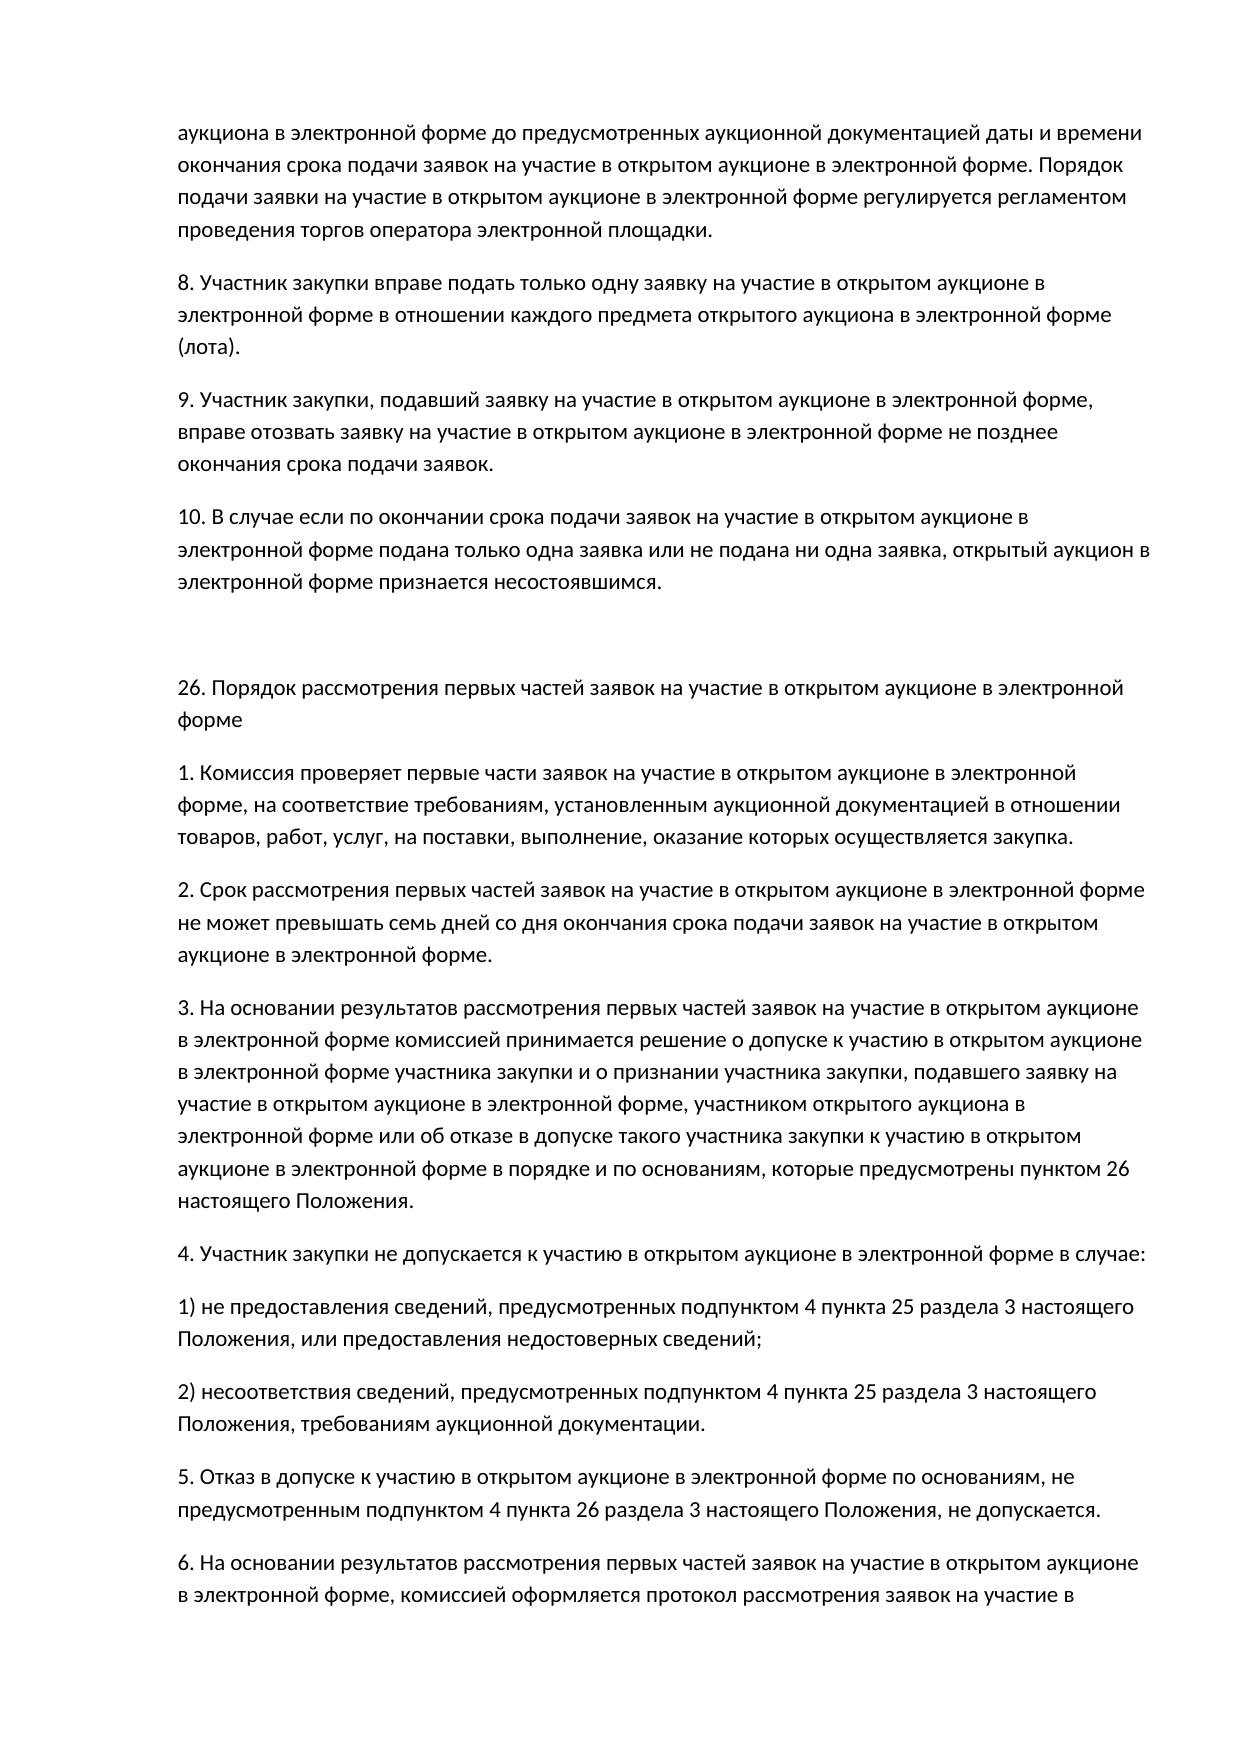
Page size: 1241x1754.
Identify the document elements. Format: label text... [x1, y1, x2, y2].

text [177, 1548, 1152, 1608]
text 1. Комиссия проверяет первые части заявок на участие в открытом аукционе в электронной форме, на соответствие требованиям, установленным аукционной документацией в отношении товаров, работ, услуг, на поставки, выполнение, оказание которых осуществляется закупка. [177, 758, 1152, 851]
text 3. На основании результатов рассмотрения первых частей заявок на участие в открытом аукционе в электронной форме комиссией принимается решение о допуске к участию в открытом аукционе в электронной форме участника закупки и о признании участника закупки, подавшего заявку на участие в открытом аукционе в электронной форме, участником открытого аукциона в электронной форме или об отказе в допуске такого участника закупки к участию в открытом аукционе в электронной форме в порядке и по основаниям, которые предусмотрены пунктом 26 настоящего Положения. [177, 993, 1152, 1214]
text 26. Порядок рассмотрения первых частей заявок на участие в открытом аукционе в электронной форме [177, 673, 1152, 733]
text 1) не предоставления сведений, предусмотренных подпунктом 4 пункта 25 раздела 3 настоящего Положения, или предоставления недостоверных сведений; [177, 1292, 1152, 1352]
text 2) несоответствия сведений, предусмотренных подпунктом 4 пункта 25 раздела 3 настоящего Положения, требованиям аукционной документации. [177, 1377, 1152, 1437]
text 10. В случае если по окончании срока подачи заявок на участие в открытом аукционе в электронной форме подана только одна заявка или не подана ни одна заявка, открытый аукцион в электронной форме признается несостоявшимся. [177, 502, 1152, 595]
text 8. Участник закупки вправе подать только одну заявку на участие в открытом аукционе в электронной форме в отношении каждого предмета открытого аукциона в электронной форме (лота). [177, 268, 1152, 360]
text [177, 118, 1152, 243]
text 5. Отказ в допуске к участию в открытом аукционе в электронной форме по основаниям, не предусмотренным подпунктом 4 пункта 26 раздела 3 настоящего Положения, не допускается. [177, 1462, 1152, 1523]
text 2. Срок рассмотрения первых частей заявок на участие в открытом аукционе в электронной форме не может превышать семь дней со дня окончания срока подачи заявок на участие в открытом аукционе в электронной форме. [177, 876, 1152, 968]
text 4. Участник закупки не допускается к участию в открытом аукционе в электронной форме в случае: [177, 1239, 1152, 1267]
text 9. Участник закупки, подавший заявку на участие в открытом аукционе в электронной форме, вправе отозвать заявку на участие в открытом аукционе в электронной форме не позднее окончания срока подачи заявок. [177, 385, 1152, 477]
